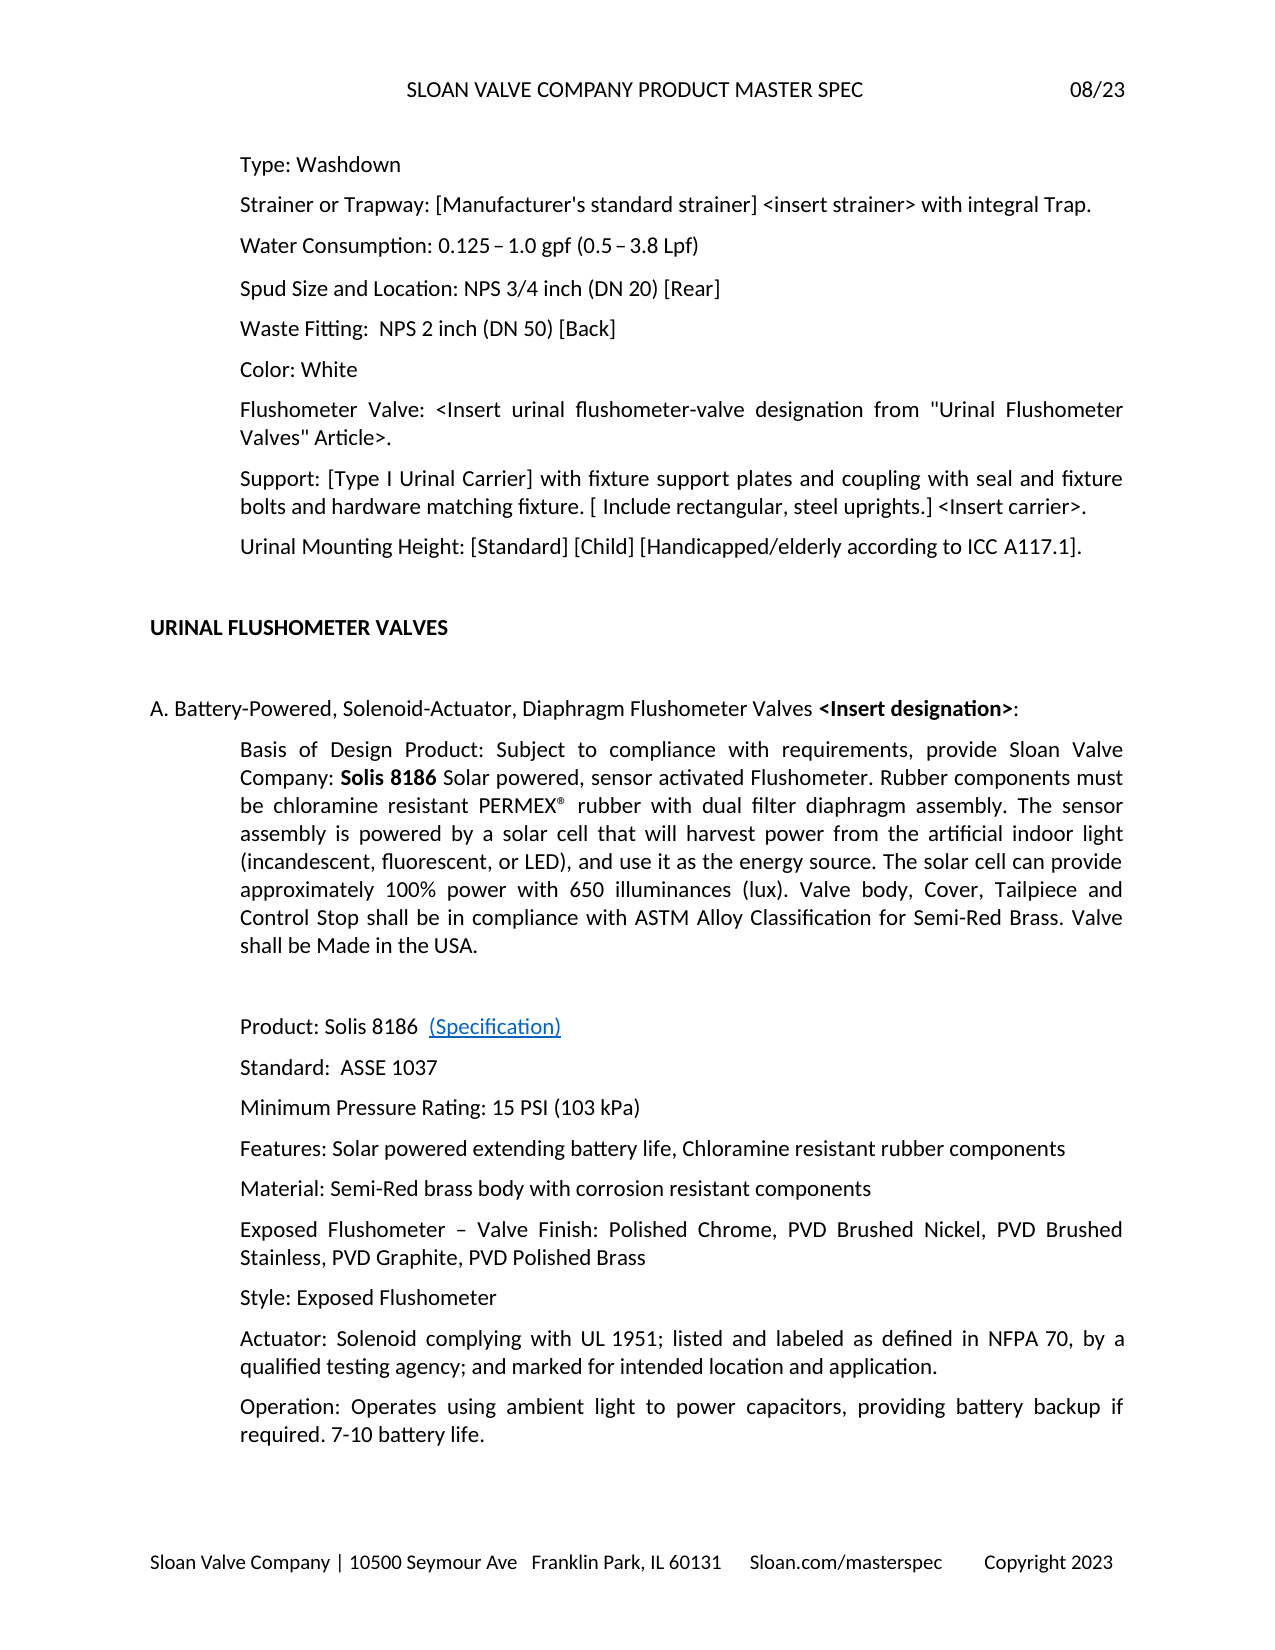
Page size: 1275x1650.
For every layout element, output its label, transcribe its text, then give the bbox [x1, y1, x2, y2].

list Support: [Type I Urinal Carrier] with fixture support plates and coupling with seal and fixture bolts and hardware matching fixture. [ Include rectangular, steel uprights.] <Insert carrier>. [180, 464, 1125, 520]
list Minimum Pressure Rating: 15 PSI (103 kPa) [180, 1093, 1125, 1121]
list URINAL FLUSHOMETER VALVES [150, 613, 1125, 641]
list A. Battery-Powered, Solenoid-Actuator, Diaphragm Flushometer Valves <Insert designation>: [150, 694, 1125, 722]
list Type: Washdown [240, 150, 1125, 178]
list Product: Solis 8186 (Specification) [180, 1012, 1125, 1040]
list Basis of Design Product: Subject to compliance with requirements, provide Sloan Valve Company: Solis 8186 Solar powered, sensor activated Flushometer. Rubber components must be chloramine resistant PERMEX® rubber with dual filter diaphragm assembly. The sensor assembly is powered by a solar cell that will harvest power from the artificial indoor light (incandescent, fluorescent, or LED), and use it as the energy source. The solar cell can provide approximately 100% power with 650 illuminances (lux). Valve body, Cover, Tailpiece and Control Stop shall be in compliance with ASTM Alloy Classification for Semi-Red Brass. Valve shall be Made in the USA. [240, 735, 1125, 959]
list Features: Solar powered extending battery life, Chloramine resistant rubber components [180, 1134, 1125, 1162]
list Style: Exposed Flushometer [180, 1283, 1125, 1311]
list Flushometer Valve: <Insert urinal flushometer-valve designation from "Urinal Flushometer Valves" Article>. [180, 395, 1125, 451]
list Standard: ASSE 1037 [180, 1053, 1125, 1081]
list Urinal Mounting Height: [Standard] [Child] [Handicapped/elderly according to ICC A117.1]. [180, 532, 1125, 560]
list Color: White [240, 355, 1125, 383]
text Water Consumption: 0.125 – 1.0 gpf (0.5 – 3.8 Lpf) [165, 231, 1125, 259]
list Operation: Operates using ambient light to power capacitors, providing battery backup if required. 7-10 battery life. [240, 1392, 1125, 1448]
list Waste Fitting: NPS 2 inch (DN 50) [Back] [240, 314, 1125, 342]
list Exposed Flushometer – Valve Finish: Polished Chrome, PVD Brushed Nickel, PVD Brushed Stainless, PVD Graphite, PVD Polished Brass [180, 1215, 1125, 1271]
list Strainer or Trapway: [Manufacturer's standard strainer] <insert strainer> with integral Trap. [240, 191, 1125, 218]
list Material: Semi-Red brass body with corrosion resistant components [180, 1174, 1125, 1202]
list Actuator: Solenoid complying with UL 1951; listed and labeled as defined in NFPA 70, by a qualified testing agency; and marked for intended location and application. [240, 1324, 1125, 1380]
list Spud Size and Location: NPS 3/4 inch (DN 20) [Rear] [240, 274, 1125, 302]
